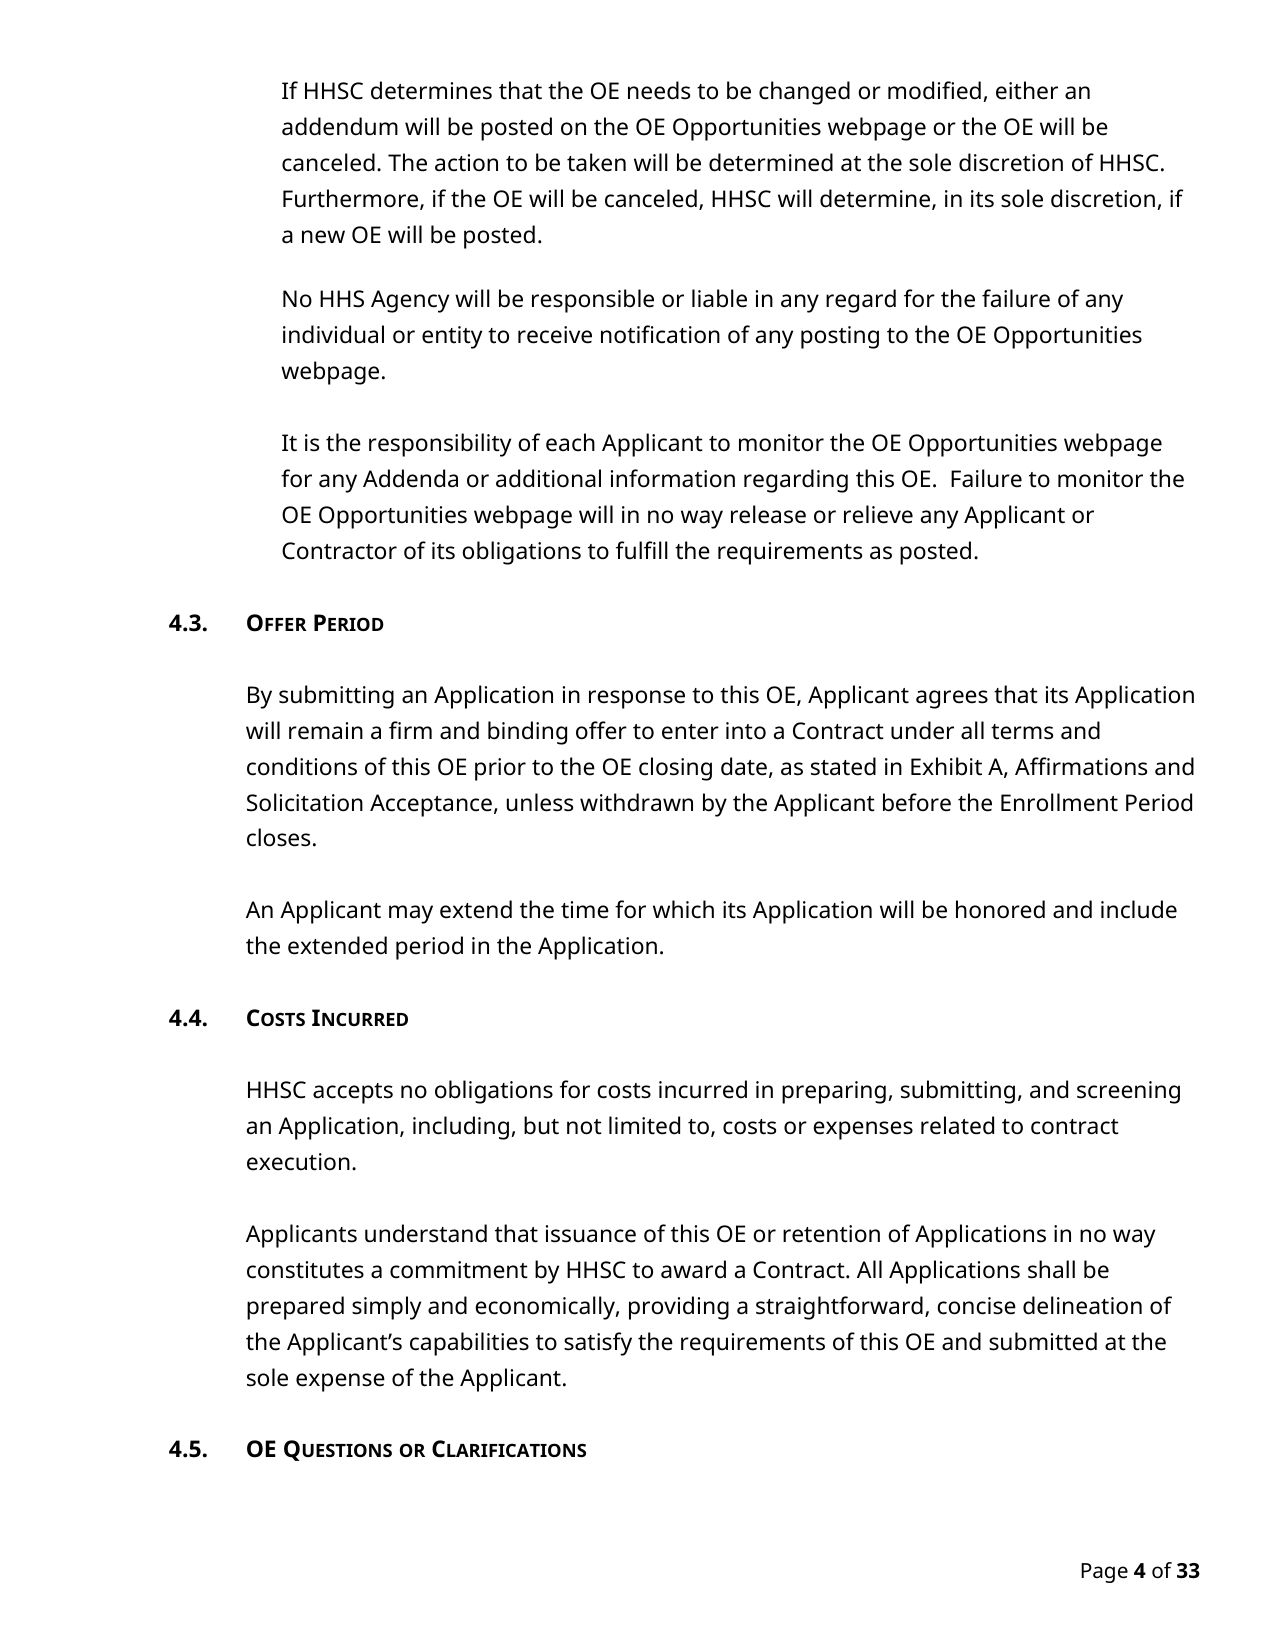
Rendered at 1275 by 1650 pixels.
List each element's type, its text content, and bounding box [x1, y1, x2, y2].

text If HHSC determines that the OE needs to be changed or modified, either an addendum will be posted on the OE Opportunities webpage or the OE will be canceled. The action to be taken will be determined at the sole discretion of HHSC. Furthermore, if the OE will be canceled, HHSC will determine, in its sole discretion, if a new OE will be posted. [281, 75, 1200, 250]
list HHSC accepts no obligations for costs incurred in preparing, submitting, and screening an Application, including, but not limited to, costs or expenses related to contract execution. [246, 1074, 1200, 1177]
list OE Questions or Clarifications [169, 1433, 1200, 1464]
list It is the responsibility of each Applicant to monitor the OE Opportunities webpage for any Addenda or additional information regarding this OE. Failure to monitor the OE Opportunities webpage will in no way release or relieve any Applicant or Contractor of its obligations to fulfill the requirements as posted. [281, 427, 1200, 566]
list Costs Incurred [169, 1002, 1200, 1033]
list Applicants understand that issuance of this OE or retention of Applications in no way constitutes a commitment by HHSC to award a Contract. All Applications shall be prepared simply and economically, providing a straightforward, concise delineation of the Applicant’s capabilities to satisfy the requirements of this OE and submitted at the sole expense of the Applicant. [246, 1218, 1200, 1393]
list An Applicant may extend the time for which its Application will be honored and include the extended period in the Application. [246, 894, 1200, 961]
list Offer Period [169, 607, 1200, 638]
list No HHS Agency will be responsible or liable in any regard for the failure of any individual or entity to receive notification of any posting to the OE Opportunities webpage. [281, 283, 1200, 386]
list By submitting an Application in response to this OE, Applicant agrees that its Application will remain a firm and binding offer to enter into a Contract under all terms and conditions of this OE prior to the OE closing date, as stated in Exhibit A, Affirmations and Solicitation Acceptance, unless withdrawn by the Applicant before the Enrollment Period closes. [246, 679, 1200, 854]
